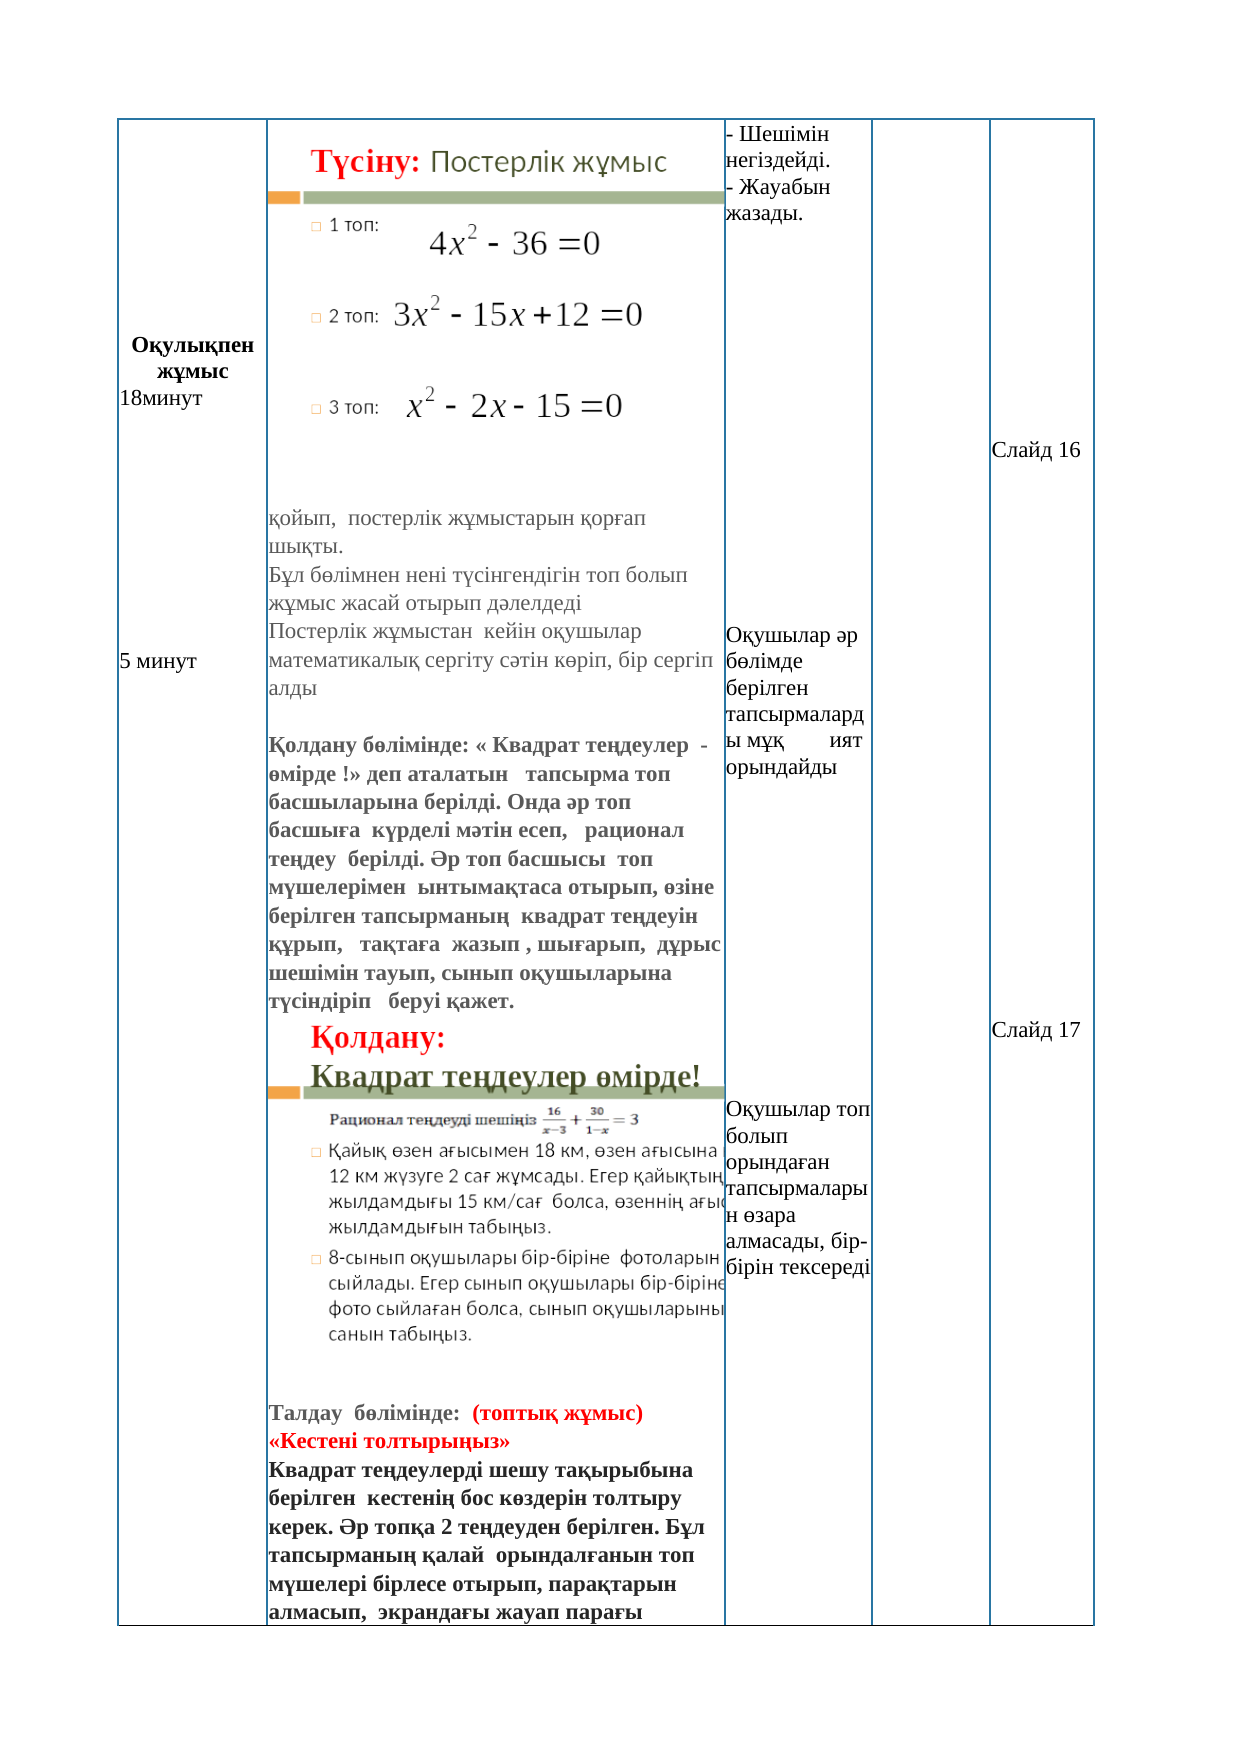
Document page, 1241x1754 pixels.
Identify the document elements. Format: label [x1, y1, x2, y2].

table_cell [268, 1102, 724, 1624]
table_cell [119, 120, 266, 1624]
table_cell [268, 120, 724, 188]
table_cell [726, 120, 871, 1624]
table_cell [873, 120, 989, 1624]
table_cell [991, 120, 1093, 1624]
table_cell [268, 207, 724, 1083]
